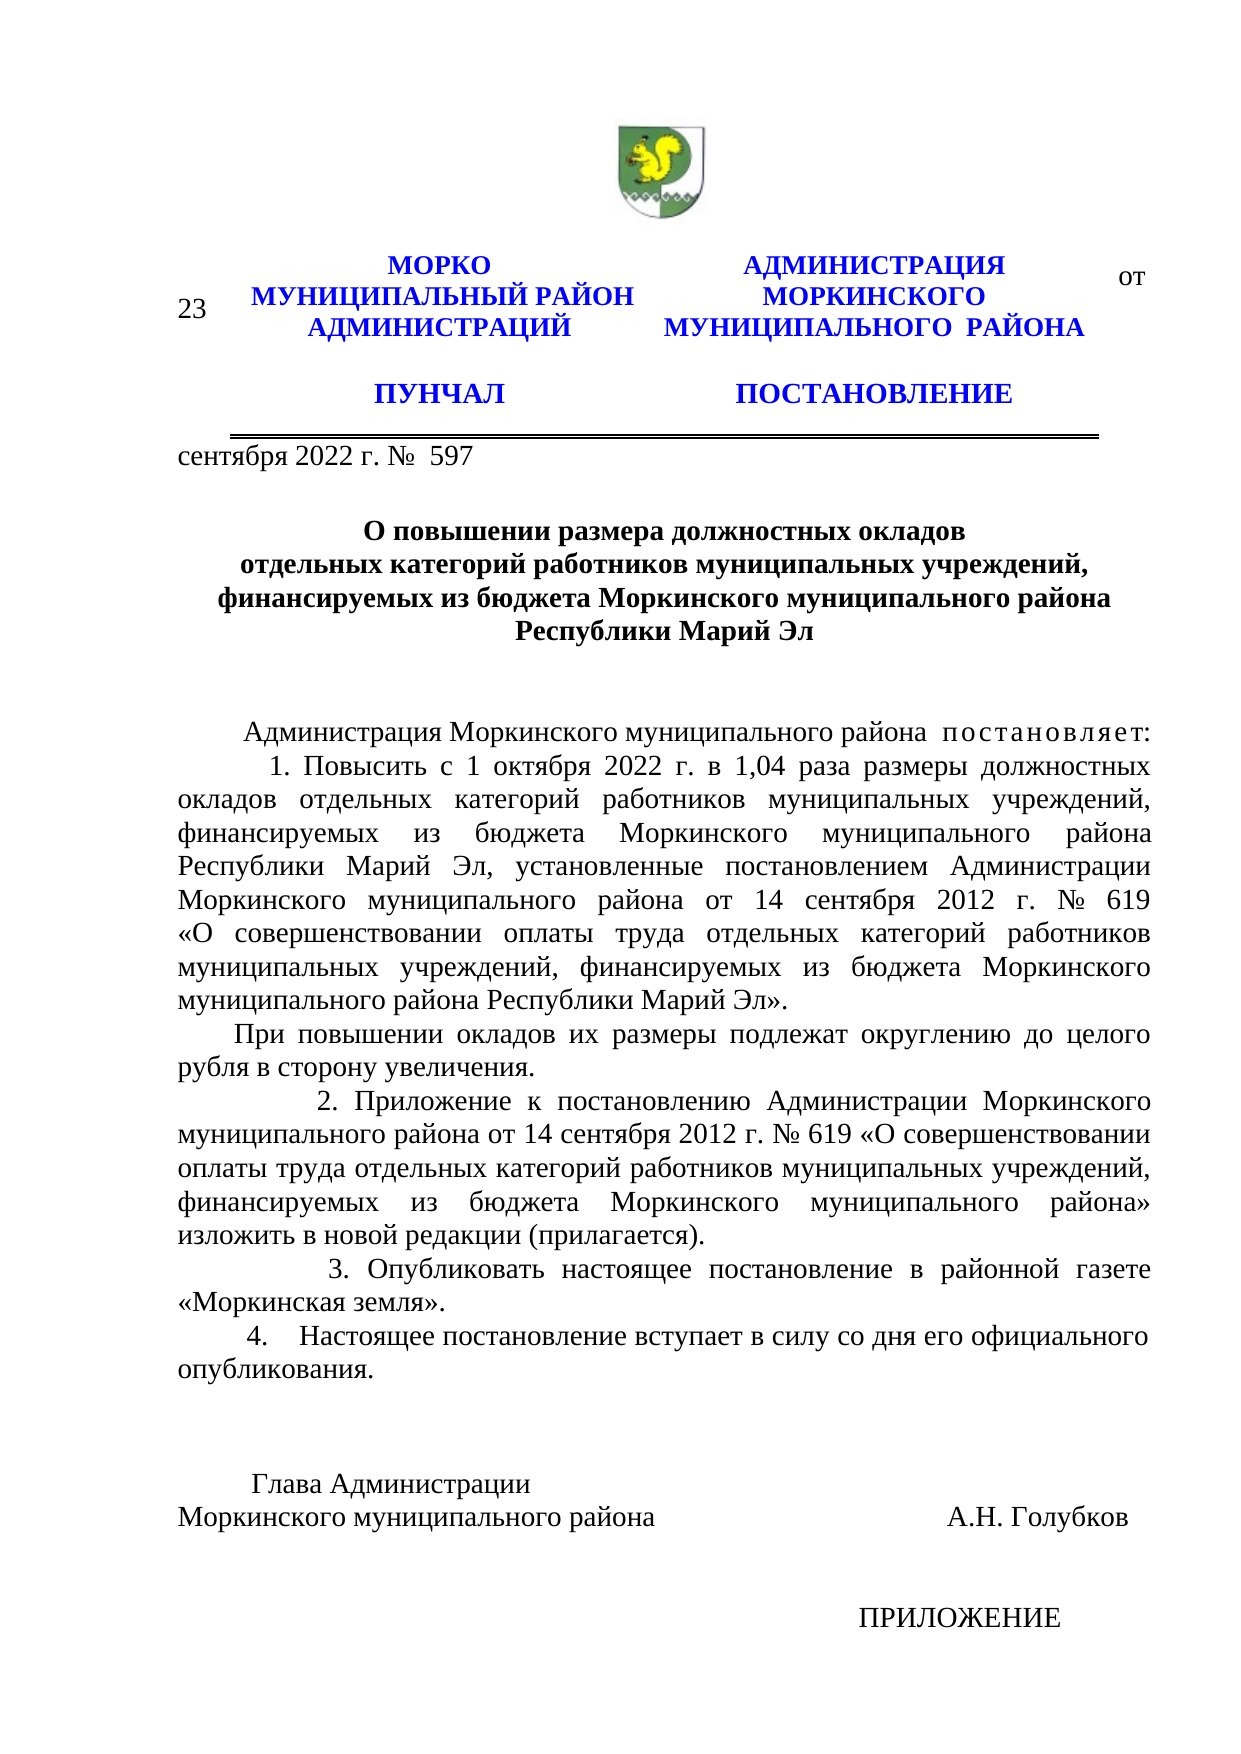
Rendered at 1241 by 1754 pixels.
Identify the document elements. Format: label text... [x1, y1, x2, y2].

text от 23 сентября 2022 г. № 597 [177, 258, 1152, 472]
text 3. Опубликовать настоящее постановление в районной газете «Моркинская земля». [177, 1251, 1152, 1318]
text 4. Настоящее постановление вступает в силу со дня его официального опубликования. [177, 1318, 1152, 1385]
table_header АДМИНИСТРАЦИЯ МОРКИНСКОГО МУНИЦИПАЛЬНОГО РАЙОНА ПОСТАНОВЛЕНИЕ [649, 249, 1099, 434]
text 1. Повысить с 1 октября 2022 г. в 1,04 раза размеры должностных окладов отдельных категорий работников муниципальных учреждений, финансируемых из бюджета Моркинского муниципального района Республики Марий Эл, установленные постановлением Администрации Моркинского муниципального района от 14 сентября . № 619 «О совершенствовании оплаты труда отдельных категорий работников муниципальных учреждений, финансируемых из бюджета Моркинского муниципального района Республики Марий Эл». [177, 748, 1152, 1016]
text Моркинского муниципального района А.Н. Голубков [177, 1499, 1152, 1533]
text ПРИЛОЖЕНИЕ [768, 1600, 1152, 1633]
text Администрация Моркинского муниципального района п о с т а н о в л я е т: [177, 714, 1152, 748]
text отдельных категорий работников муниципальных учреждений, финансируемых из бюджета Моркинского муниципального района [177, 546, 1152, 613]
text 2. Приложение к постановлению Администрации Моркинского муниципального района от 14 сентября . № 619 «О совершенствовании оплаты труда отдельных категорий работников муниципальных учреждений, финансируемых из бюджета Моркинского муниципального района» изложить в новой редакции (прилагается). [177, 1083, 1152, 1251]
table_header МОРКО МУНИЦИПАЛЬНЫЙ РАЙОН АДМИНИСТРАЦИЙ ПУНЧАЛ [230, 249, 649, 434]
text Глава Администрации [177, 1466, 1152, 1499]
text Республики Марий Эл [177, 613, 1152, 647]
text О повышении размера должностных окладов [177, 513, 1152, 546]
text При повышении окладов их размеры подлежат округлению до целого рубля в сторону увеличения. [177, 1016, 1152, 1083]
picture [613, 118, 716, 225]
